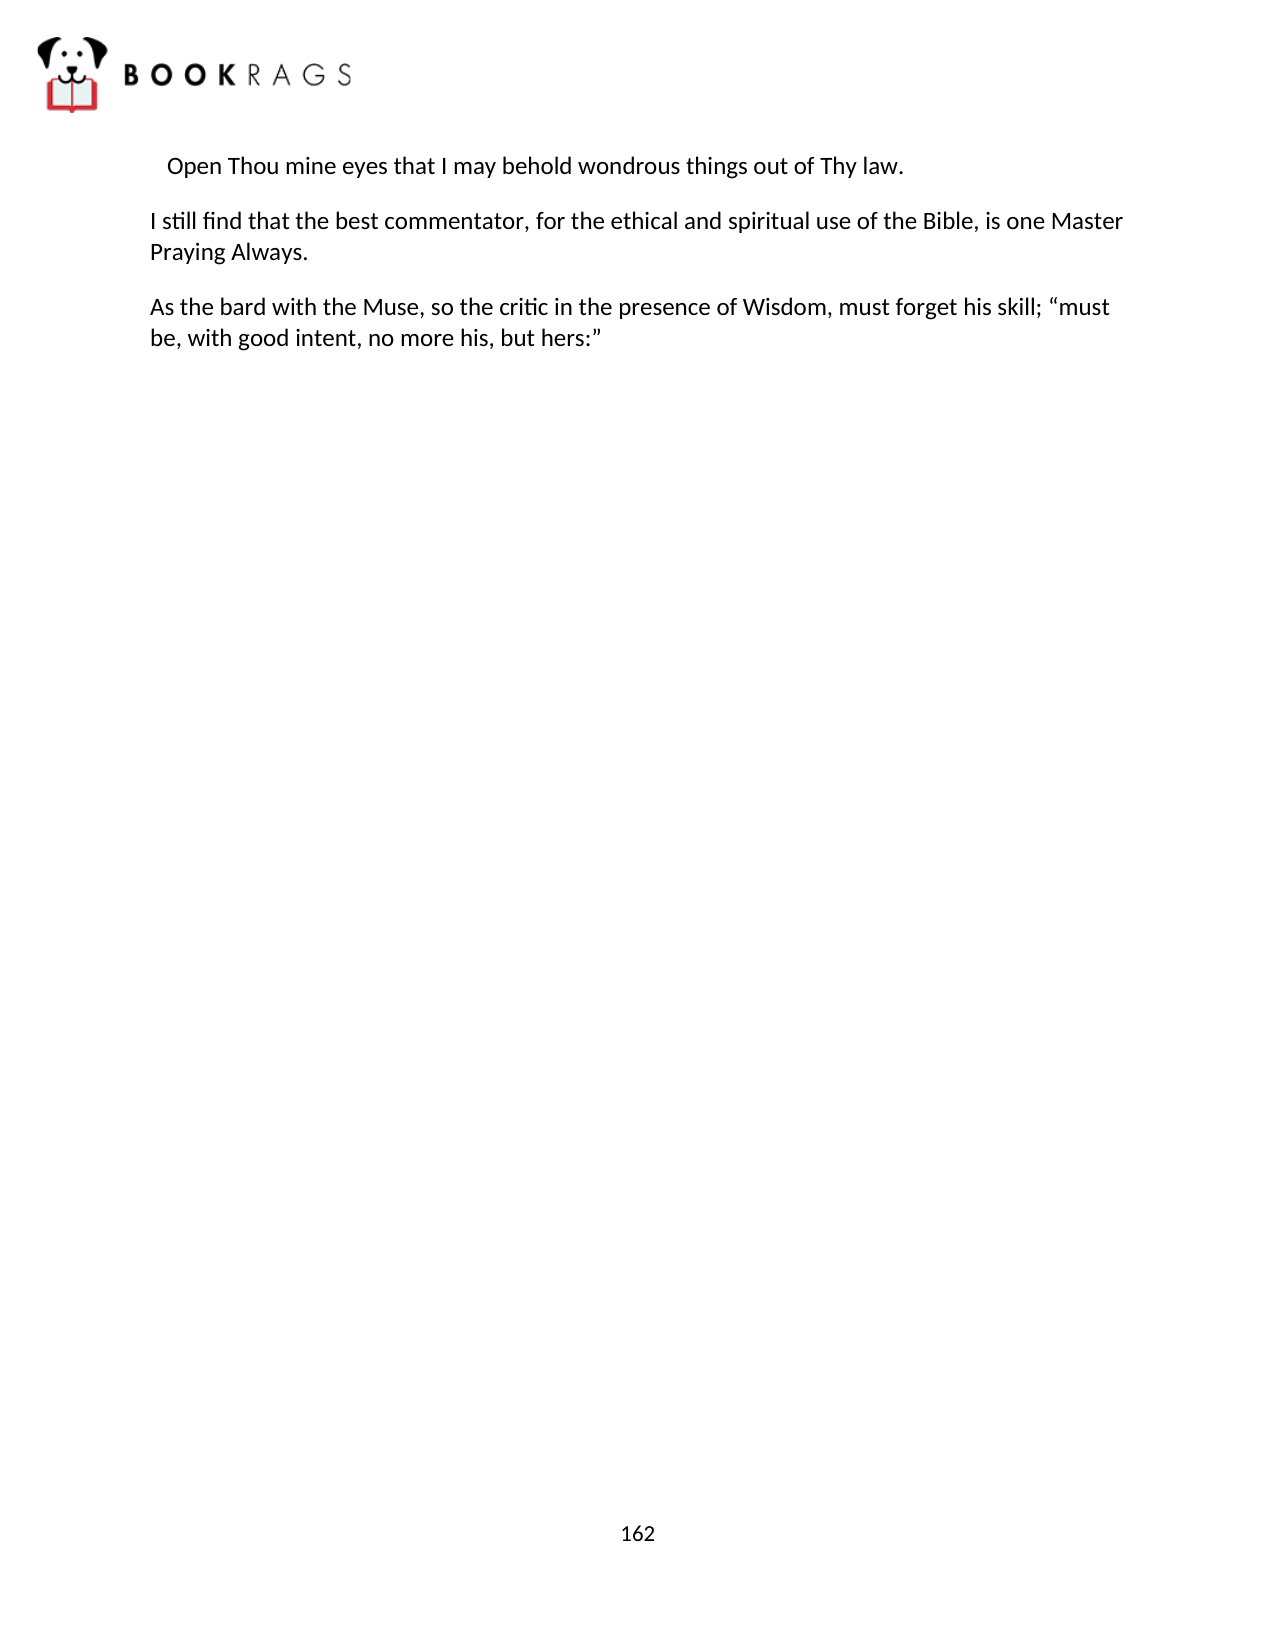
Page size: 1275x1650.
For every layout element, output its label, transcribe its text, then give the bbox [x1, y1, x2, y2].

picture [37, 37, 351, 113]
text I still find that the best commentator, for the ethical and spiritual use of the Bible, is one Master Praying Always. [150, 206, 1125, 267]
text As the bard with the Muse, so the critic in the presence of Wisdom, must forget his skill; “must be, with good intent, no more his, but hers:” [150, 292, 1125, 353]
text Open Thou mine eyes that I may behold wondrous things out of Thy law. [150, 150, 1125, 181]
